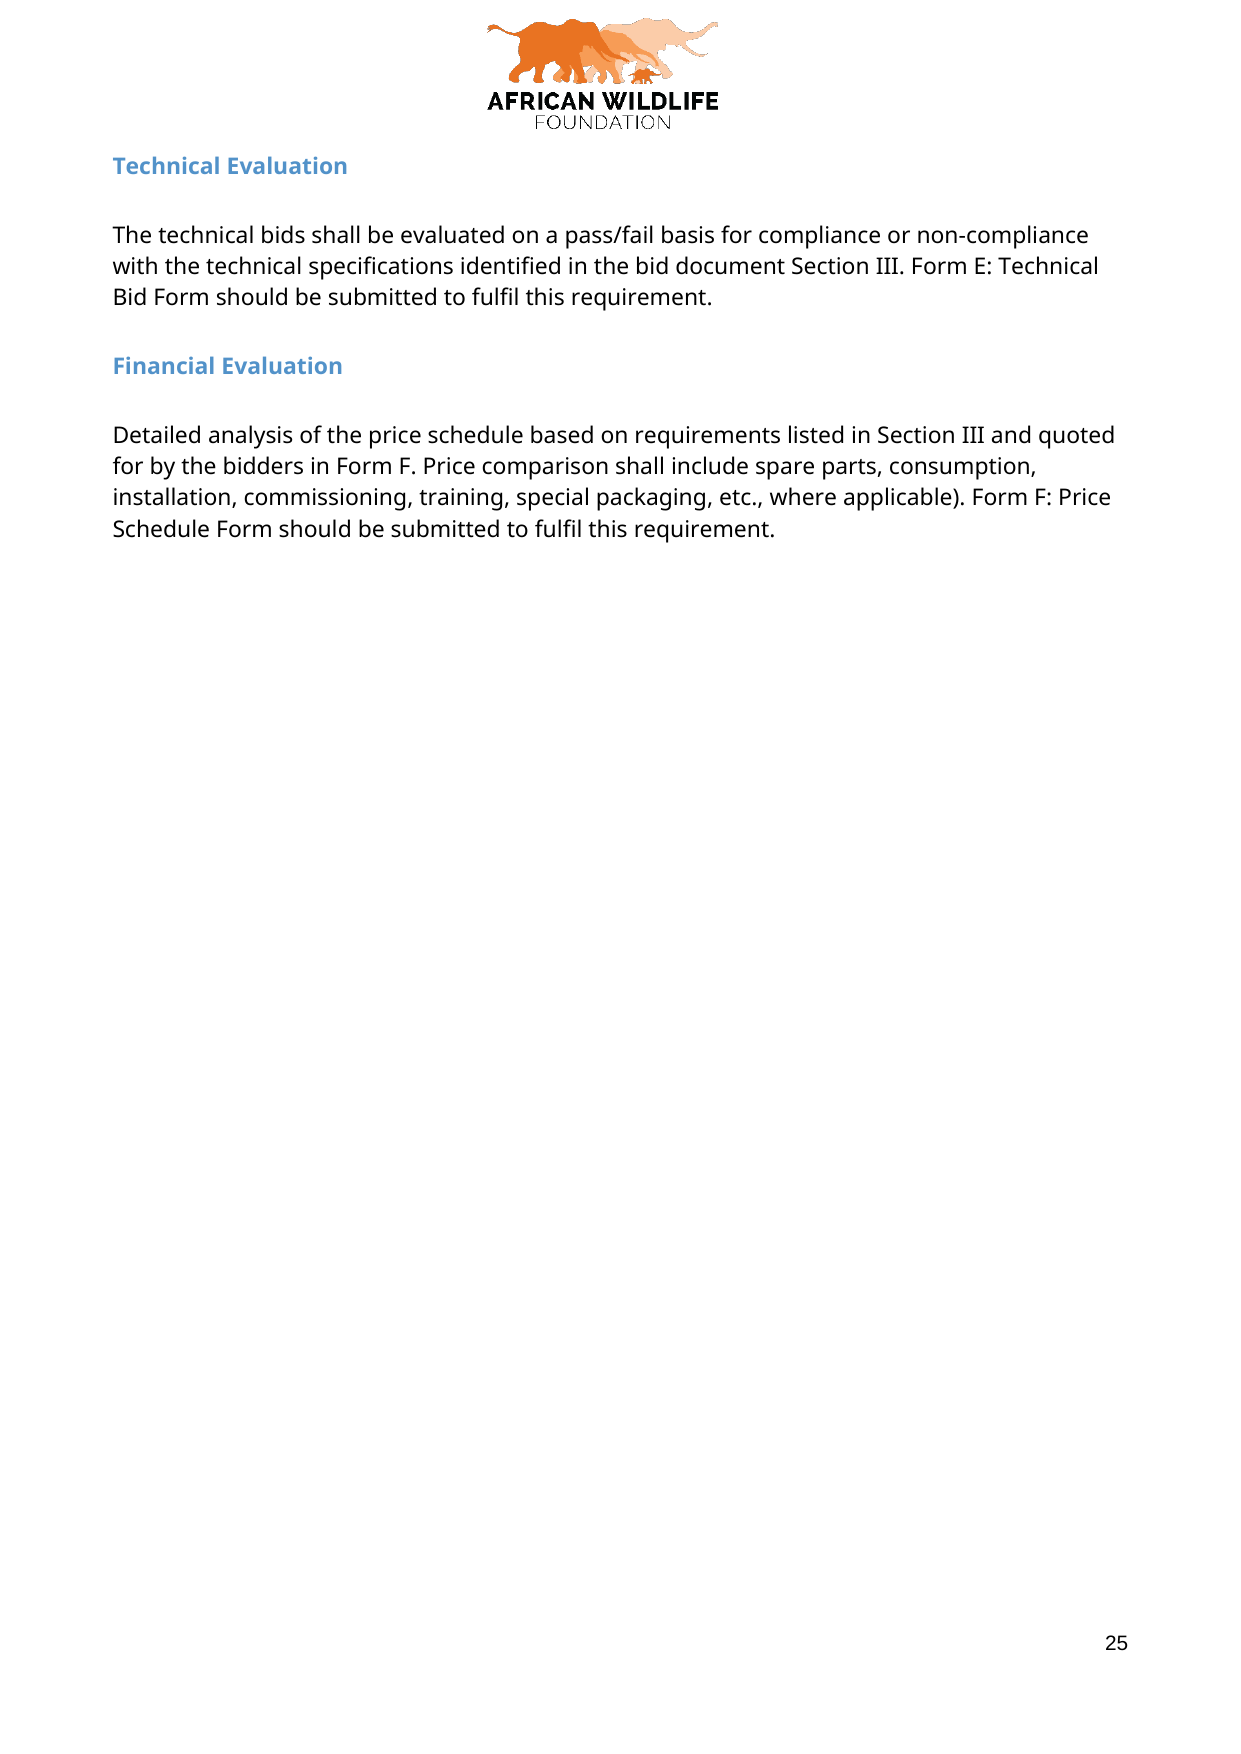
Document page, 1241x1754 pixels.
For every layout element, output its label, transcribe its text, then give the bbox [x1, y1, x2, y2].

subtitle Financial Evaluation [112, 350, 1128, 381]
subtitle Technical Evaluation [112, 150, 1128, 181]
text The technical bids shall be evaluated on a pass/fail basis for compliance or non-compliance with the technical specifications identified in the bid document Section III. Form E: Technical Bid Form should be submitted to fulfil this requirement. [112, 219, 1128, 312]
picture [487, 18, 718, 129]
text Detailed analysis of the price schedule based on requirements listed in Section III and quoted for by the bidders in Form F. Price comparison shall include spare parts, consumption, installation, commissioning, training, special packaging, etc., where applicable). Form F: Price Schedule Form should be submitted to fulfil this requirement. [112, 419, 1128, 544]
